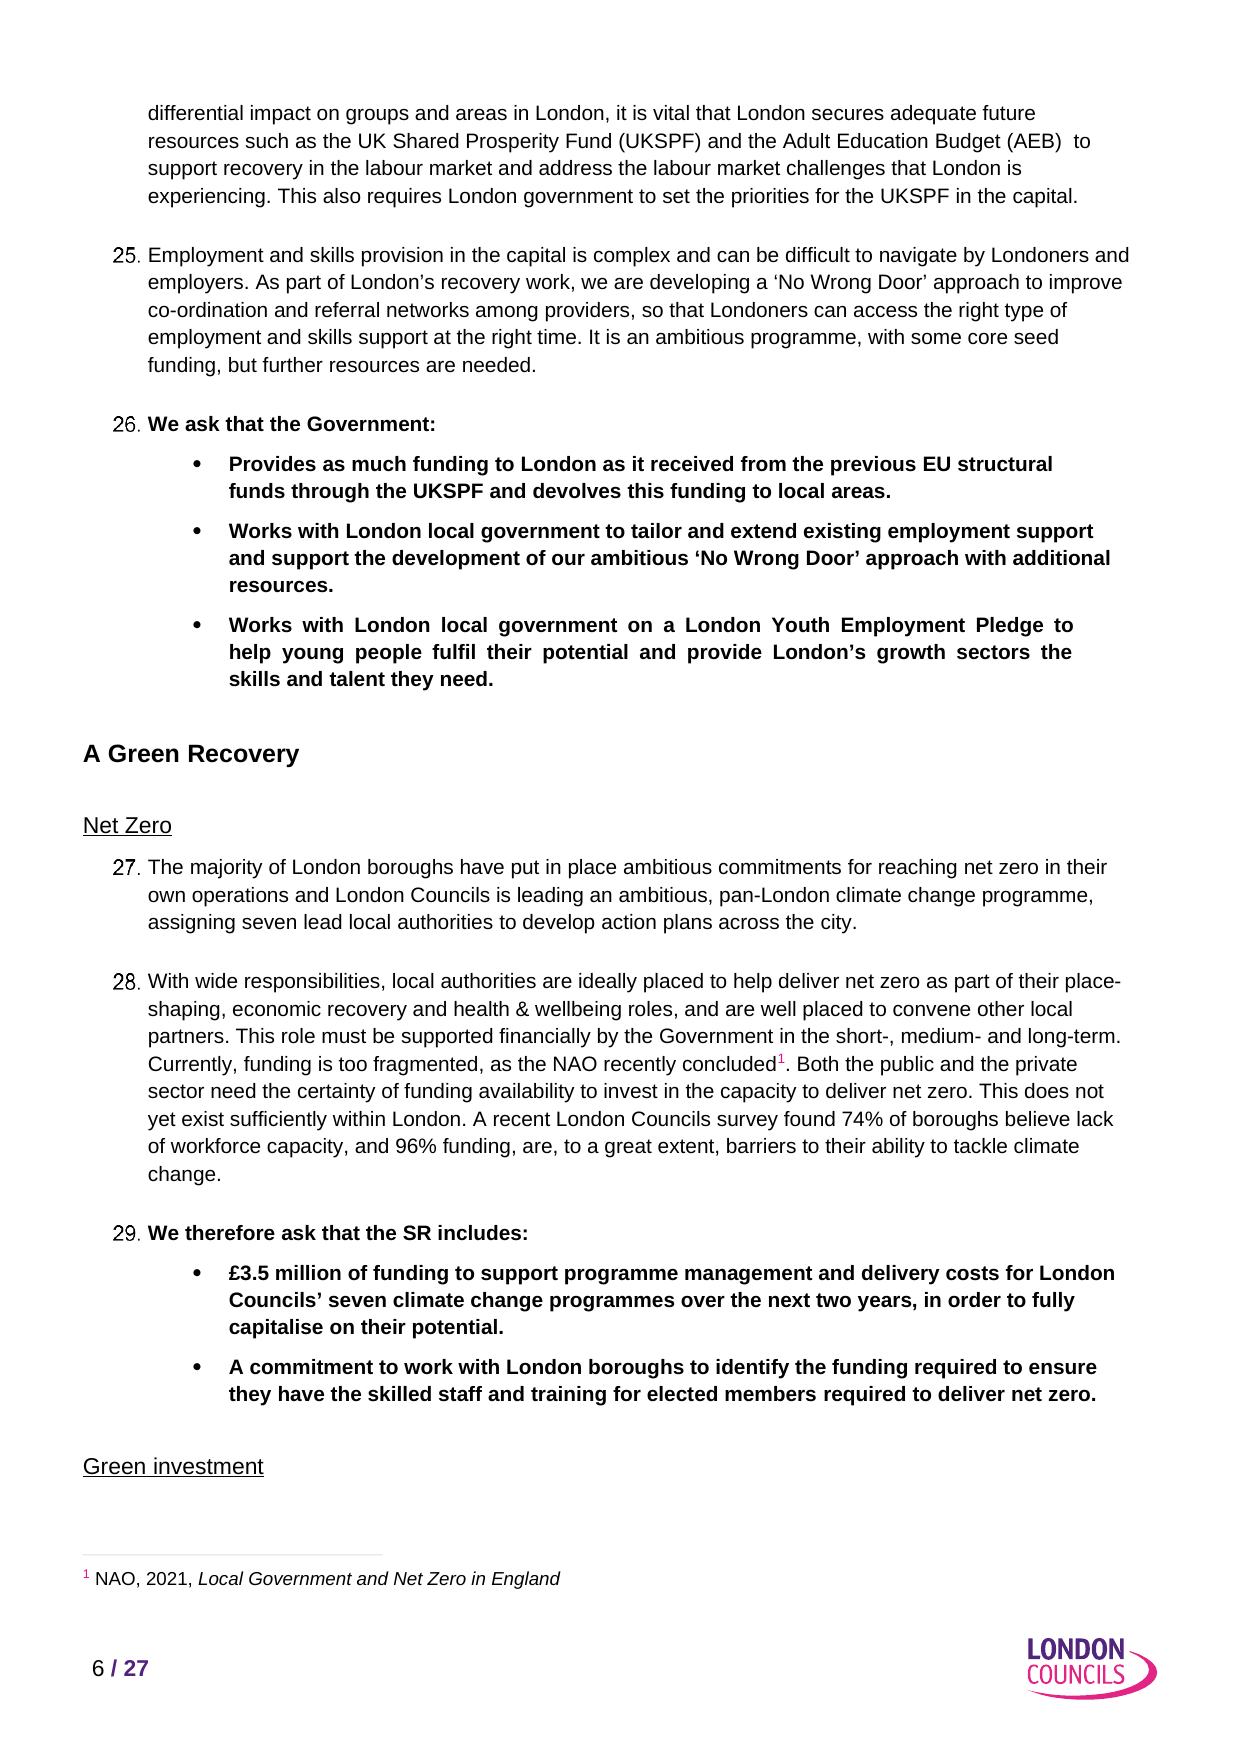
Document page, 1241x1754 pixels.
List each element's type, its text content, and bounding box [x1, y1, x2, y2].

picture [113, 1225, 140, 1241]
picture [113, 247, 140, 263]
text Employment and skills provision in the capital is complex and can be difficult to navigate by Londoners and employers. As part of London’s recovery work, we are developing a ‘No Wrong Door’ approach to improve co-ordination and referral networks among providers, so that Londoners can access the right type of employment and skills support at the right time. It is an ambitious programme, with some core seed funding, but further resources are needed. [148, 243, 1131, 377]
text The majority of London boroughs have put in place ambitious commitments for reaching net zero in their own operations and London Councils is leading an ambitious, pan-London climate change programme, assigning seven lead local authorities to develop action plans across the city. [148, 855, 1130, 934]
list Works with London local government to tailor and extend existing employment support and support the development of our ambitious ‘No Wrong Door’ approach with additional resources. [193, 519, 1111, 597]
list A commitment to work with London boroughs to identify the funding required to ensure they have the skilled staff and training for elected members required to deliver net zero. [193, 1354, 1098, 1406]
text We ask that the Government: [148, 411, 1163, 435]
picture [113, 973, 140, 990]
list Works with London local government on a London Youth Employment Pledge to help young people fulfil their potential and provide London’s growth sectors the skills and talent they need. [193, 613, 1074, 691]
list Provides as much funding to London as it received from the previous EU structural funds through the UKSPF and devolves this funding to local areas. [193, 451, 1114, 502]
picture [113, 416, 140, 432]
list £3.5 million of funding to support programme management and delivery costs for London Councils’ seven climate change programmes over the next two years, in order to fully capitalise on their potential. [193, 1261, 1116, 1338]
picture [113, 859, 140, 875]
text With wide responsibilities, local authorities are ideally placed to help deliver net zero as part of their place- shaping, economic recovery and health & wellbeing roles, and are well placed to convene other local partners. This role must be supported financially by the Government in the short-, medium- and long-term. Currently, funding is too fragmented, as the NAO recently concluded1. Both the public and the private sector need the certainty of funding availability to invest in the capacity to deliver net zero. This does not yet exist sufficiently within London. A recent London Councils survey found 74% of boroughs believe lack of workforce capacity, and 96% funding, are, to a great extent, barriers to their ability to tackle climate change. [148, 969, 1124, 1186]
subtitle Green investment [83, 1453, 1163, 1480]
text 1 NAO, 2021, Local Government and Net Zero in England [83, 1566, 1163, 1589]
subtitle A Green Recovery [83, 739, 1163, 768]
text differential impact on groups and areas in London, it is vital that London secures adequate future resources such as the UK Shared Prosperity Fund (UKSPF) and the Adult Education Budget (AEB) to support recovery in the labour market and address the labour market challenges that London is experiencing. This also requires London government to set the priorities for the UKSPF in the capital. [148, 101, 1105, 208]
text We therefore ask that the SR includes: [148, 1220, 1163, 1244]
subtitle Net Zero [83, 812, 1163, 839]
